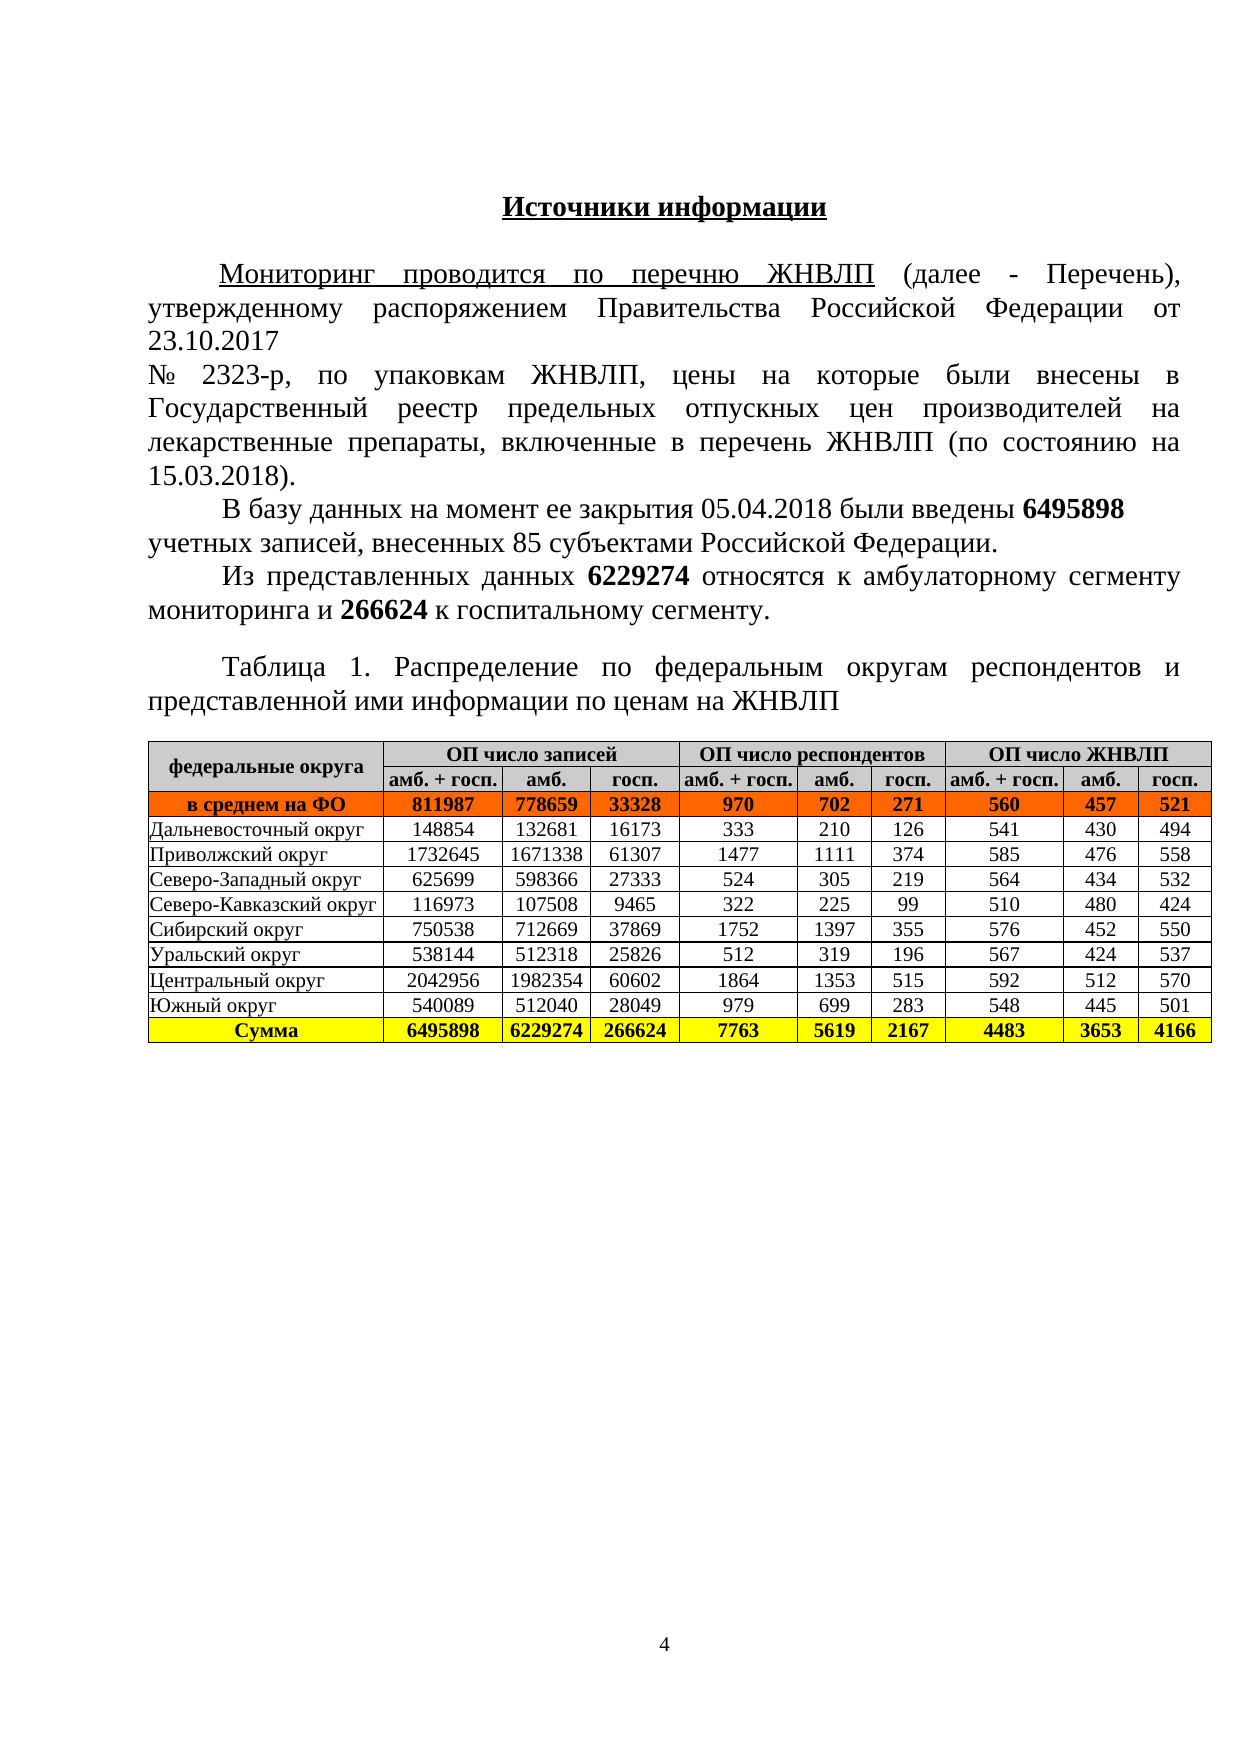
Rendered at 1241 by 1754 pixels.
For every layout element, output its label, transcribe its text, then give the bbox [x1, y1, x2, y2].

table_cell 541 [946, 817, 1063, 841]
table_cell 512 [1064, 968, 1138, 992]
table_cell 1671338 [503, 842, 590, 866]
table_cell амб. + госп. [946, 767, 1063, 791]
text учетных записей, внесенных 85 субъектами Российской Федерации. [148, 525, 1181, 558]
table_cell 550 [1139, 917, 1211, 941]
table_cell Центральный округ [149, 968, 383, 992]
table_cell 512040 [503, 993, 590, 1017]
table_cell госп. [872, 767, 945, 791]
table_cell 424 [1064, 943, 1138, 966]
table_cell 60602 [591, 968, 679, 992]
table_cell 592 [946, 968, 1063, 992]
table_cell 148854 [384, 817, 502, 841]
table_cell 558 [1139, 842, 1211, 866]
table_cell 510 [946, 892, 1063, 916]
table_cell 322 [680, 892, 797, 916]
table_cell амб. + госп. [384, 767, 502, 791]
table_cell 374 [872, 842, 945, 866]
table_cell 540089 [384, 993, 502, 1017]
table_cell 126 [872, 817, 945, 841]
text В базу данных на момент ее закрытия 05.04.2018 были введены 6495898 [148, 491, 1181, 525]
table_header ОП число ЖНВЛП [946, 742, 1211, 766]
table_cell 712669 [503, 917, 590, 941]
table_cell Северо-Кавказский округ [149, 892, 383, 916]
table_cell 27333 [591, 867, 679, 891]
table_cell 699 [798, 993, 871, 1017]
table_cell 271 [872, 792, 945, 816]
table_cell 196 [872, 943, 945, 966]
table_cell 532 [1139, 867, 1211, 891]
table_cell 5619 [798, 1018, 871, 1042]
table_cell госп. [591, 767, 679, 791]
table_cell Сумма [149, 1018, 383, 1042]
table_cell 524 [680, 867, 797, 891]
table_cell 61307 [591, 842, 679, 866]
table_cell госп. [1139, 767, 1211, 791]
table_cell 480 [1064, 892, 1138, 916]
table_cell 9465 [591, 892, 679, 916]
table_cell 548 [946, 993, 1063, 1017]
table_cell 225 [798, 892, 871, 916]
table_cell 521 [1139, 792, 1211, 816]
table_cell 538144 [384, 943, 502, 966]
table_cell 4483 [946, 1018, 1063, 1042]
table_cell 1732645 [384, 842, 502, 866]
table_cell амб. [1064, 767, 1138, 791]
table_cell 576 [946, 917, 1063, 941]
table_cell 434 [1064, 867, 1138, 891]
table_cell 625699 [384, 867, 502, 891]
table_cell 424 [1139, 892, 1211, 916]
table_cell 970 [680, 792, 797, 816]
table_cell Сибирский округ [149, 917, 383, 941]
table_cell 7763 [680, 1018, 797, 1042]
text Таблица 1. Распределение по федеральным округам респондентов и представленной ими информации по ценам на ЖНВЛП [148, 649, 1181, 716]
table_cell 778659 [503, 792, 590, 816]
table_header ОП число респондентов [680, 742, 945, 766]
table_cell 979 [680, 993, 797, 1017]
table_cell 6229274 [503, 1018, 590, 1042]
table_cell 537 [1139, 943, 1211, 966]
table_cell Уральский округ [149, 943, 383, 966]
table_cell 567 [946, 943, 1063, 966]
table_cell 2042956 [384, 968, 502, 992]
table_cell 585 [946, 842, 1063, 866]
table_cell 570 [1139, 968, 1211, 992]
table_cell 1111 [798, 842, 871, 866]
table_cell 501 [1139, 993, 1211, 1017]
table_cell 445 [1064, 993, 1138, 1017]
table_cell 564 [946, 867, 1063, 891]
table_cell 457 [1064, 792, 1138, 816]
table_cell 1864 [680, 968, 797, 992]
table_cell 99 [872, 892, 945, 916]
table_cell 266624 [591, 1018, 679, 1042]
table_cell амб. [503, 767, 590, 791]
table_cell 598366 [503, 867, 590, 891]
table_cell 476 [1064, 842, 1138, 866]
table_cell Приволжский округ [149, 842, 383, 866]
table_cell 25826 [591, 943, 679, 966]
text Мониторинг проводится по перечню ЖНВЛП (далее - Перечень), утвержденному распоряжением Правительства Российской Федерации от 23.10.2017 № 2323-р, по упаковкам ЖНВЛП, цены на которые были внесены в Государственный реестр предельных отпускных цен производителей на лекарственные препараты, включенные в перечень ЖНВЛП (по состоянию на 15.03.2018). [148, 256, 1181, 491]
table_cell 219 [872, 867, 945, 891]
table_cell 132681 [503, 817, 590, 841]
table_cell амб. + госп. [680, 767, 797, 791]
table_cell 1752 [680, 917, 797, 941]
table_cell 2167 [872, 1018, 945, 1042]
table_cell 37869 [591, 917, 679, 941]
table_cell 3653 [1064, 1018, 1138, 1042]
table_cell Дальневосточный округ [149, 817, 383, 841]
table_cell 750538 [384, 917, 502, 941]
table_cell 116973 [384, 892, 502, 916]
table_cell 1397 [798, 917, 871, 941]
table_cell 811987 [384, 792, 502, 816]
table_cell 355 [872, 917, 945, 941]
table_cell 6495898 [384, 1018, 502, 1042]
table_cell 283 [872, 993, 945, 1017]
table_header федеральные округа [149, 742, 383, 791]
table_cell 1477 [680, 842, 797, 866]
table_cell в среднем на ФО [149, 792, 383, 816]
table_header ОП число записей [384, 742, 679, 766]
table_cell 33328 [591, 792, 679, 816]
table_cell 494 [1139, 817, 1211, 841]
text Источники информации [148, 189, 1181, 223]
table_cell Северо-Западный округ [149, 867, 383, 891]
table_cell 512318 [503, 943, 590, 966]
table_cell 16173 [591, 817, 679, 841]
table_cell 210 [798, 817, 871, 841]
table_cell 28049 [591, 993, 679, 1017]
table_cell 1353 [798, 968, 871, 992]
table_cell амб. [798, 767, 871, 791]
table_cell 107508 [503, 892, 590, 916]
table_cell 512 [680, 943, 797, 966]
table_cell 319 [798, 943, 871, 966]
table_cell Южный округ [149, 993, 383, 1017]
table_cell 560 [946, 792, 1063, 816]
table_cell 430 [1064, 817, 1138, 841]
table_cell 305 [798, 867, 871, 891]
table_cell 1982354 [503, 968, 590, 992]
table_cell 4166 [1139, 1018, 1211, 1042]
table_cell 452 [1064, 917, 1138, 941]
table_cell 702 [798, 792, 871, 816]
text Из представленных данных 6229274 относятся к амбулаторному сегменту мониторинга и 266624 к госпитальному сегменту. [148, 558, 1181, 625]
table_cell 515 [872, 968, 945, 992]
table_cell 333 [680, 817, 797, 841]
